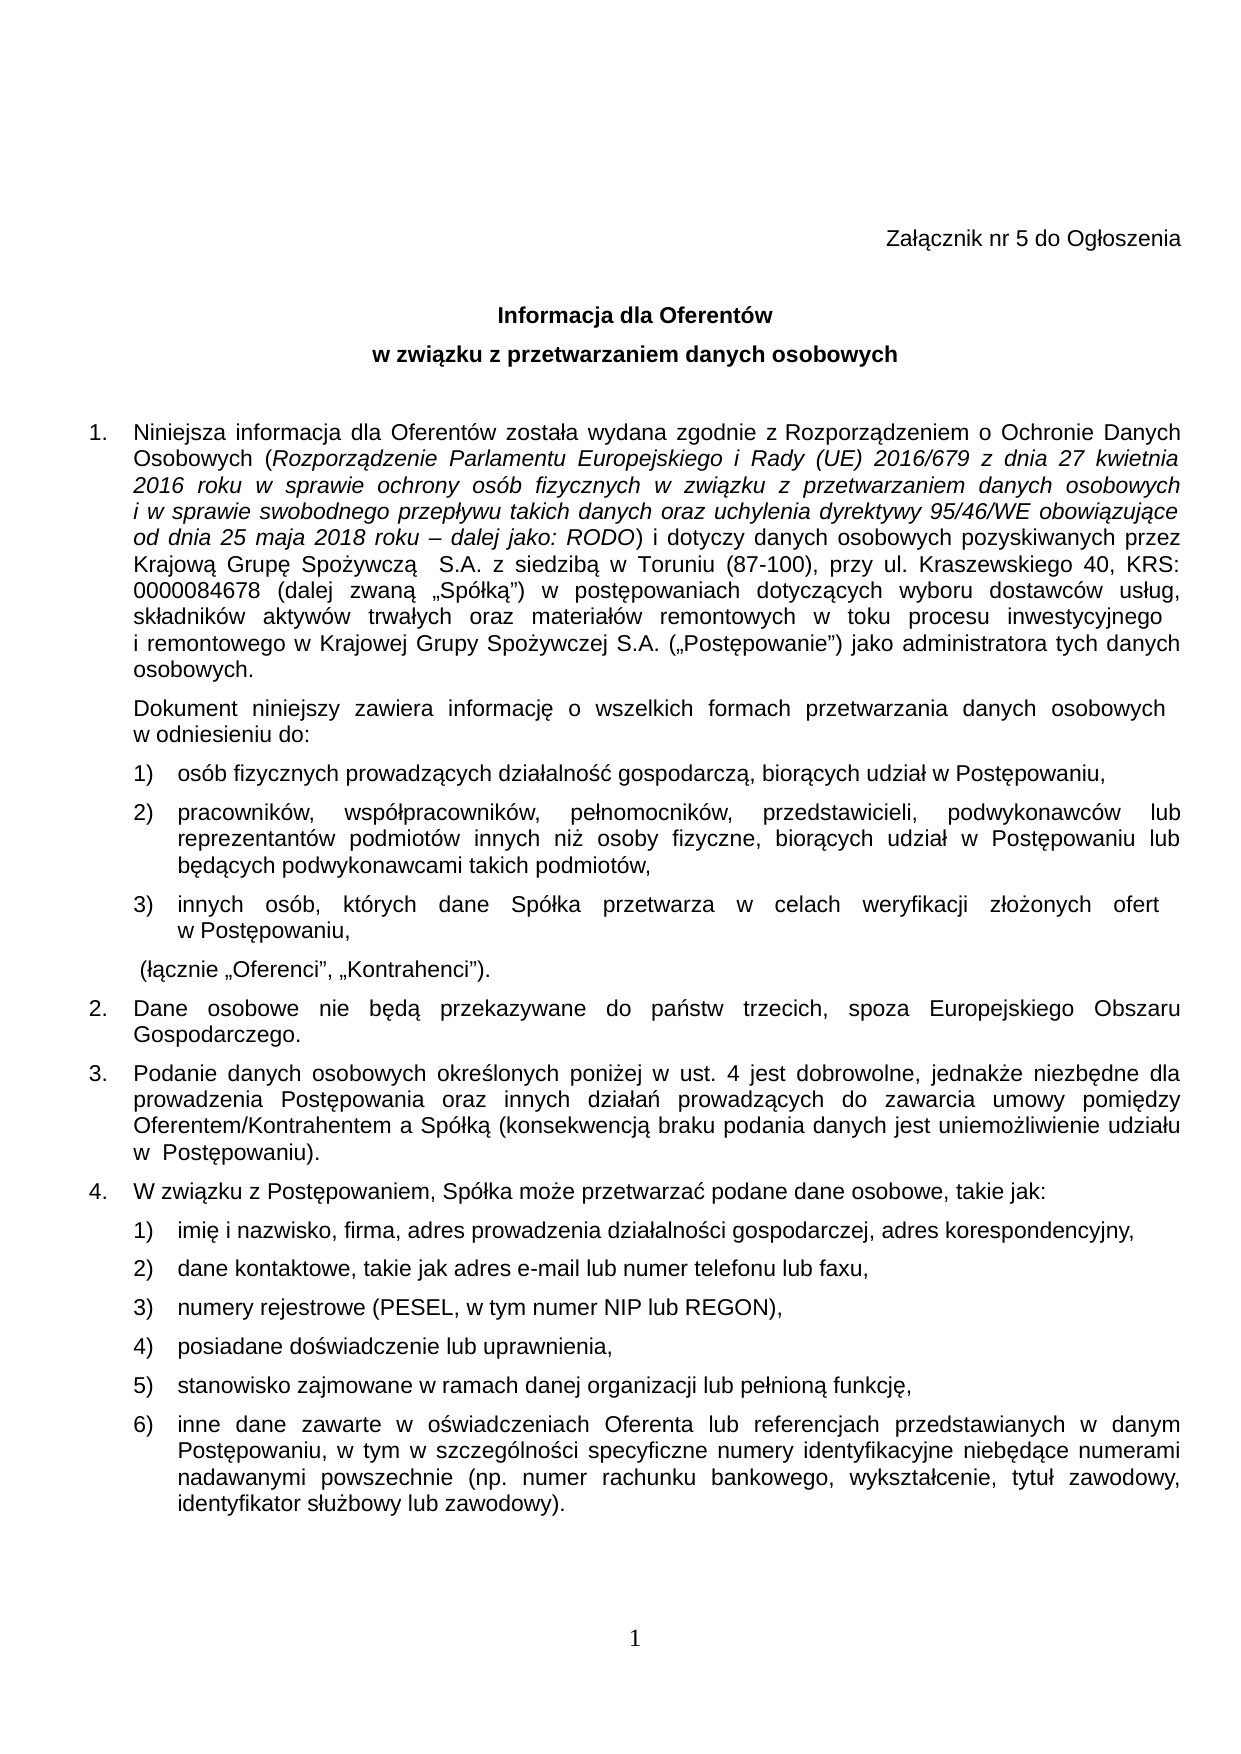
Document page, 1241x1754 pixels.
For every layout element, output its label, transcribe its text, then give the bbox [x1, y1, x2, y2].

text Załącznik nr 5 do Ogłoszenia [89, 224, 1181, 251]
list stanowisko zajmowane w ramach danej organizacji lub pełnioną funkcję, [133, 1372, 1181, 1398]
list pracowników, współpracowników, pełnomocników, przedstawicieli, podwykonawców lub reprezentantów podmiotów innych niż osoby fizyczne, biorących udział w Postępowaniu lub będących podwykonawcami takich podmiotów, [133, 799, 1181, 878]
list Podanie danych osobowych określonych poniżej w ust. 4 jest dobrowolne, jednakże niezbędne dla prowadzenia Postępowania oraz innych działań prowadzących do zawarcia umowy pomiędzy Oferentem/Kontrahentem a Spółką (konsekwencją braku podania danych jest uniemożliwienie udziału w Postępowaniu). [89, 1060, 1181, 1165]
list Niniejsza informacja dla Oferentów została wydana zgodnie z Rozporządzeniem o Ochronie Danych Osobowych (Rozporządzenie Parlamentu Europejskiego i Rady (UE) 2016/679 z dnia 27 kwietnia 2016 roku w sprawie ochrony osób fizycznych w związku z przetwarzaniem danych osobowych i w sprawie swobodnego przepływu takich danych oraz uchylenia dyrektywy 95/46/WE obowiązujące od dnia 25 maja 2018 roku – dalej jako: RODO) i dotyczy danych osobowych pozyskiwanych przez Krajową Grupę Spożywczą S.A. z siedzibą w Toruniu (87-100), przy ul. Kraszewskiego 40, KRS: 0000084678 (dalej zwaną „Spółką”) w postępowaniach dotyczących wyboru dostawców usług, składników aktywów trwałych oraz materiałów remontowych w toku procesu inwestycyjnego i remontowego w Krajowej Grupy Spożywczej S.A. („Postępowanie”) jako administratora tych danych osobowych. [89, 419, 1181, 682]
text w związku z przetwarzaniem danych osobowych [89, 341, 1181, 367]
list Dokument niniejszy zawiera informację o wszelkich formach przetwarzania danych osobowych w odniesieniu do: [133, 695, 1181, 748]
list dane kontaktowe, takie jak adres e-mail lub numer telefonu lub faxu, [133, 1255, 1181, 1282]
list osób fizycznych prowadzących działalność gospodarczą, biorących udział w Postępowaniu, [133, 760, 1181, 786]
text Informacja dla Oferentów [89, 302, 1181, 329]
list W związku z Postępowaniem, Spółka może przetwarzać podane dane osobowe, takie jak: [89, 1178, 1181, 1204]
list inne dane zawarte w oświadczeniach Oferenta lub referencjach przedstawianych w danym Postępowaniu, w tym w szczególności specyficzne numery identyfikacyjne niebędące numerami nadawanymi powszechnie (np. numer rachunku bankowego, wykształcenie, tytuł zawodowy, identyfikator służbowy lub zawodowy). [133, 1411, 1181, 1516]
list innych osób, których dane Spółka przetwarza w celach weryfikacji złożonych ofert w Postępowaniu, [133, 891, 1181, 943]
list posiadane doświadczenie lub uprawnienia, [133, 1333, 1181, 1359]
text (łącznie „Oferenci”, „Kontrahenci”). [133, 956, 1181, 982]
list numery rejestrowe (PESEL, w tym numer NIP lub REGON), [133, 1294, 1181, 1321]
list Dane osobowe nie będą przekazywane do państw trzecich, spoza Europejskiego Obszaru Gospodarczego. [89, 994, 1181, 1047]
list imię i nazwisko, firma, adres prowadzenia działalności gospodarczej, adres korespondencyjny, [133, 1217, 1181, 1243]
